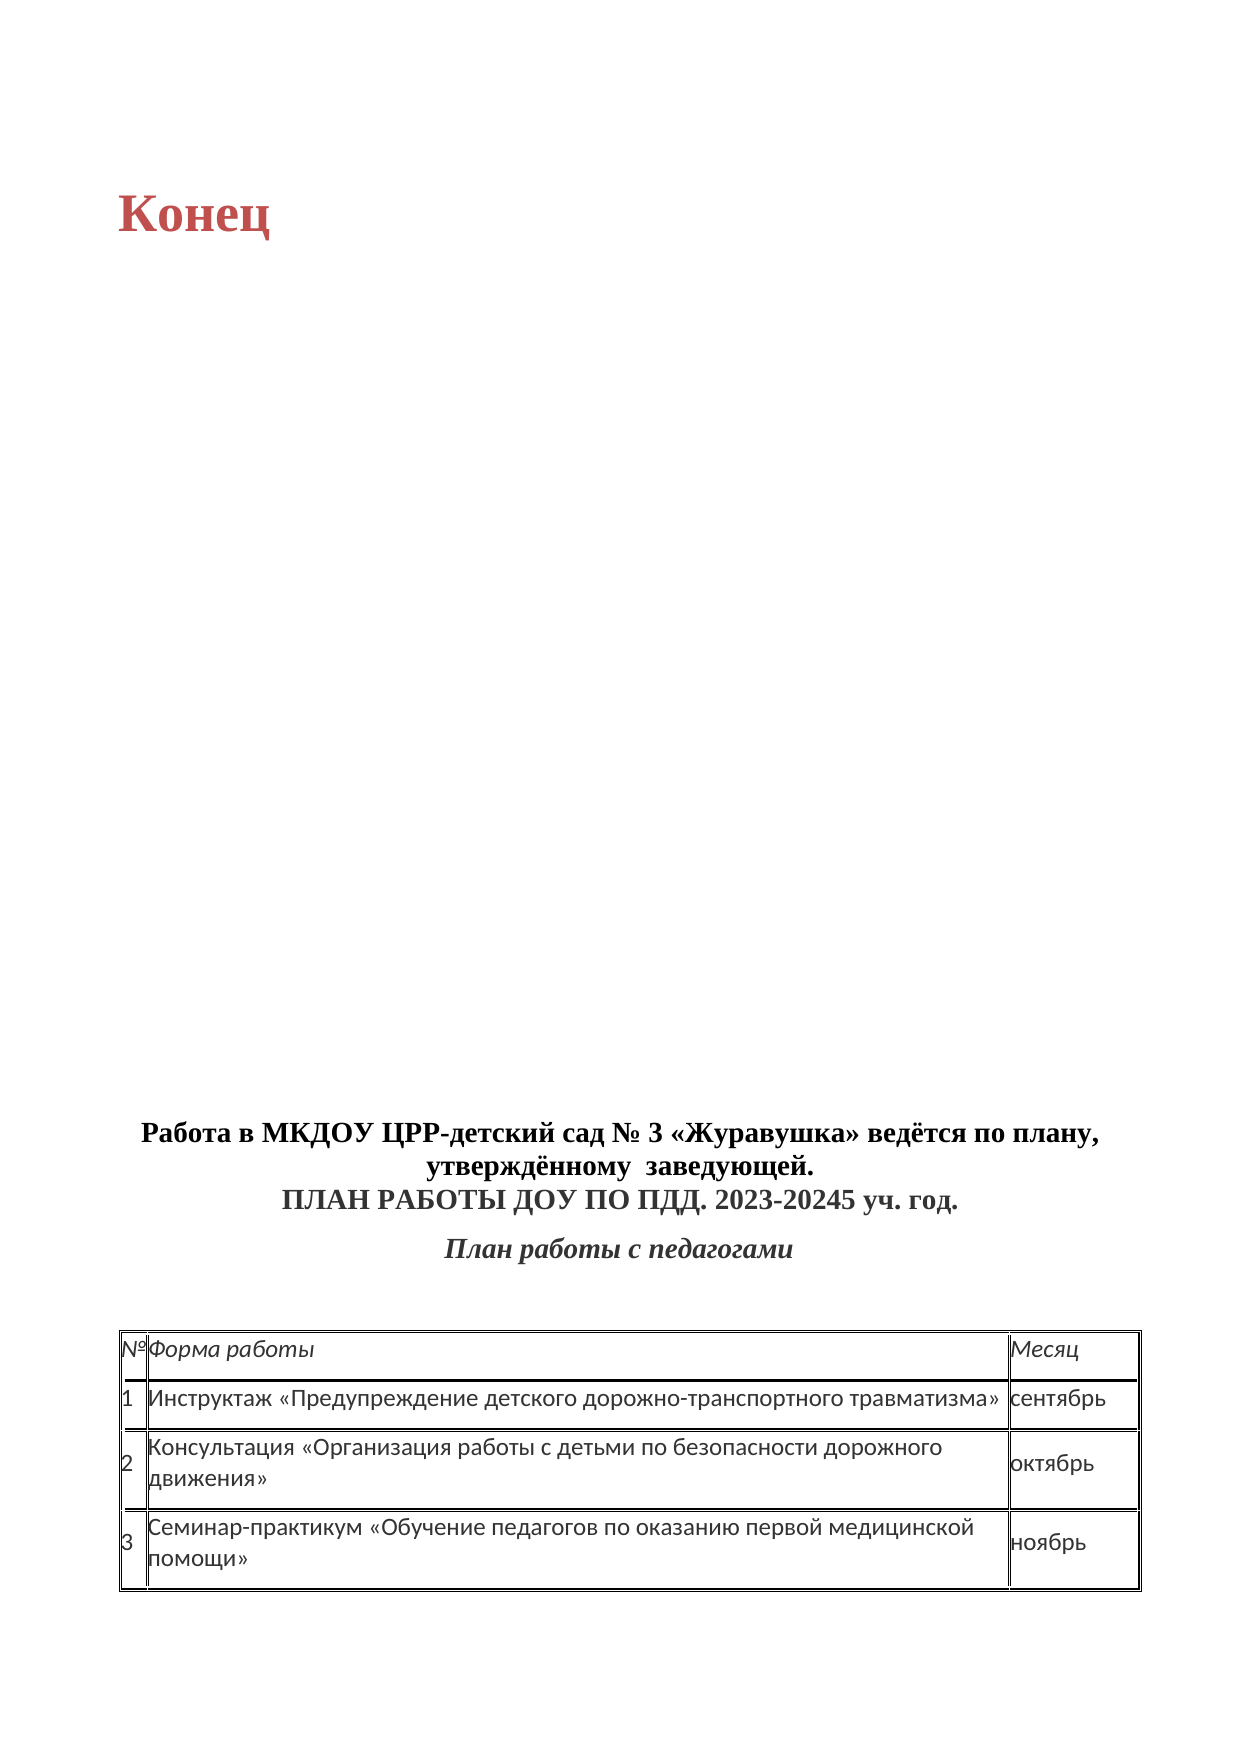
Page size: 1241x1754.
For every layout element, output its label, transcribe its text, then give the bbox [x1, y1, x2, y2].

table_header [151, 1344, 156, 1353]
text План работы с педагогами [118, 1231, 1122, 1265]
text ПЛАН РАБОТЫ ДОУ ПО ПДД. 2023-20245 уч. год. [118, 1182, 1122, 1216]
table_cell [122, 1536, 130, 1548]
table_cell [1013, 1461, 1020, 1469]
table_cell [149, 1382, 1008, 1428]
text Конец [118, 181, 1122, 243]
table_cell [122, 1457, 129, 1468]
text Работа в МКДОУ ЦРР-детский сад № 3 «Журавушка» ведётся по плану, утверждённому заведующей. [118, 1115, 1122, 1182]
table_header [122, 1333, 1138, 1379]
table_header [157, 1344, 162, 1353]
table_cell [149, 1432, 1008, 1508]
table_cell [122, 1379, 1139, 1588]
